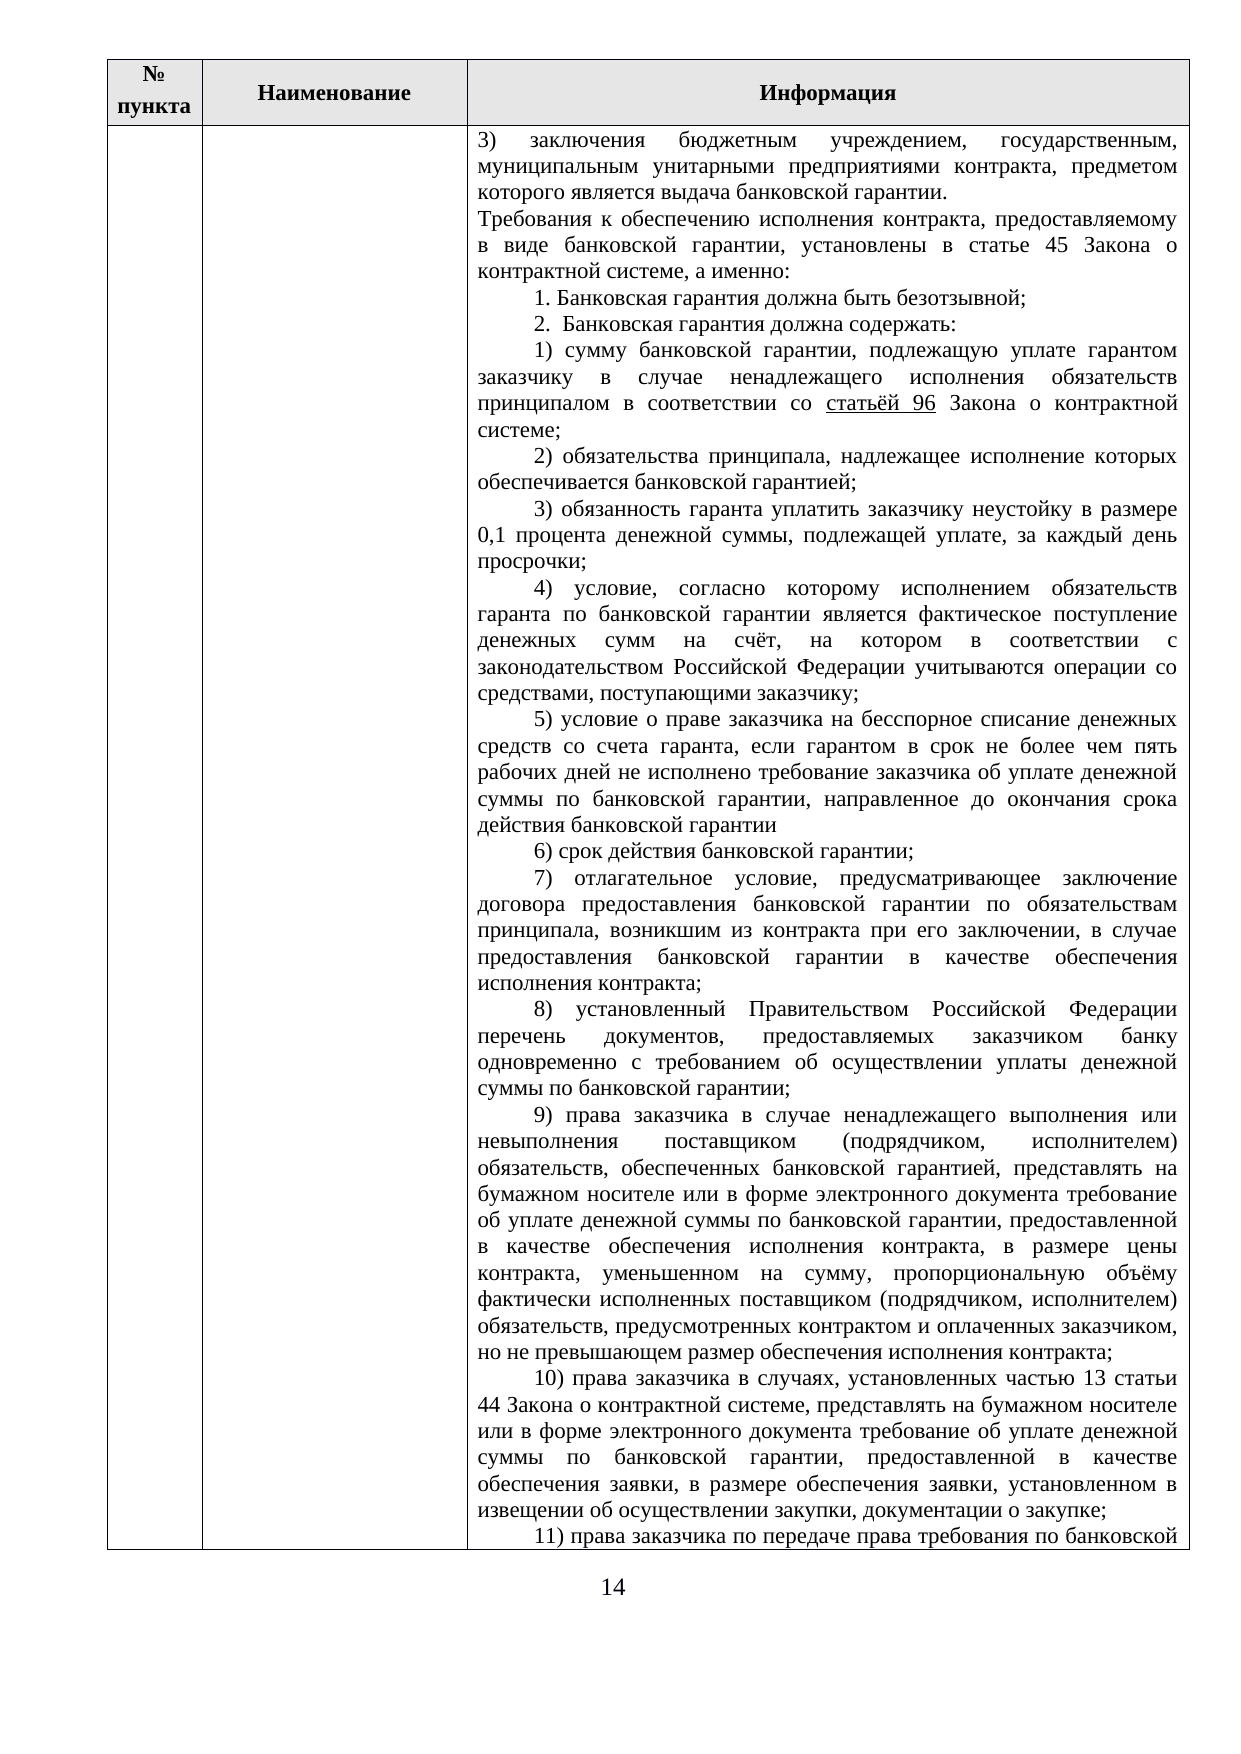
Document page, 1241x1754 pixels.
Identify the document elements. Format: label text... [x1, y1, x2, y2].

table_cell [108, 126, 202, 1549]
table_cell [468, 126, 1189, 1549]
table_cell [203, 126, 467, 1549]
table_header Наименование [203, 60, 467, 125]
table_header № пункта [108, 60, 202, 125]
table_header Информация [468, 60, 1189, 125]
